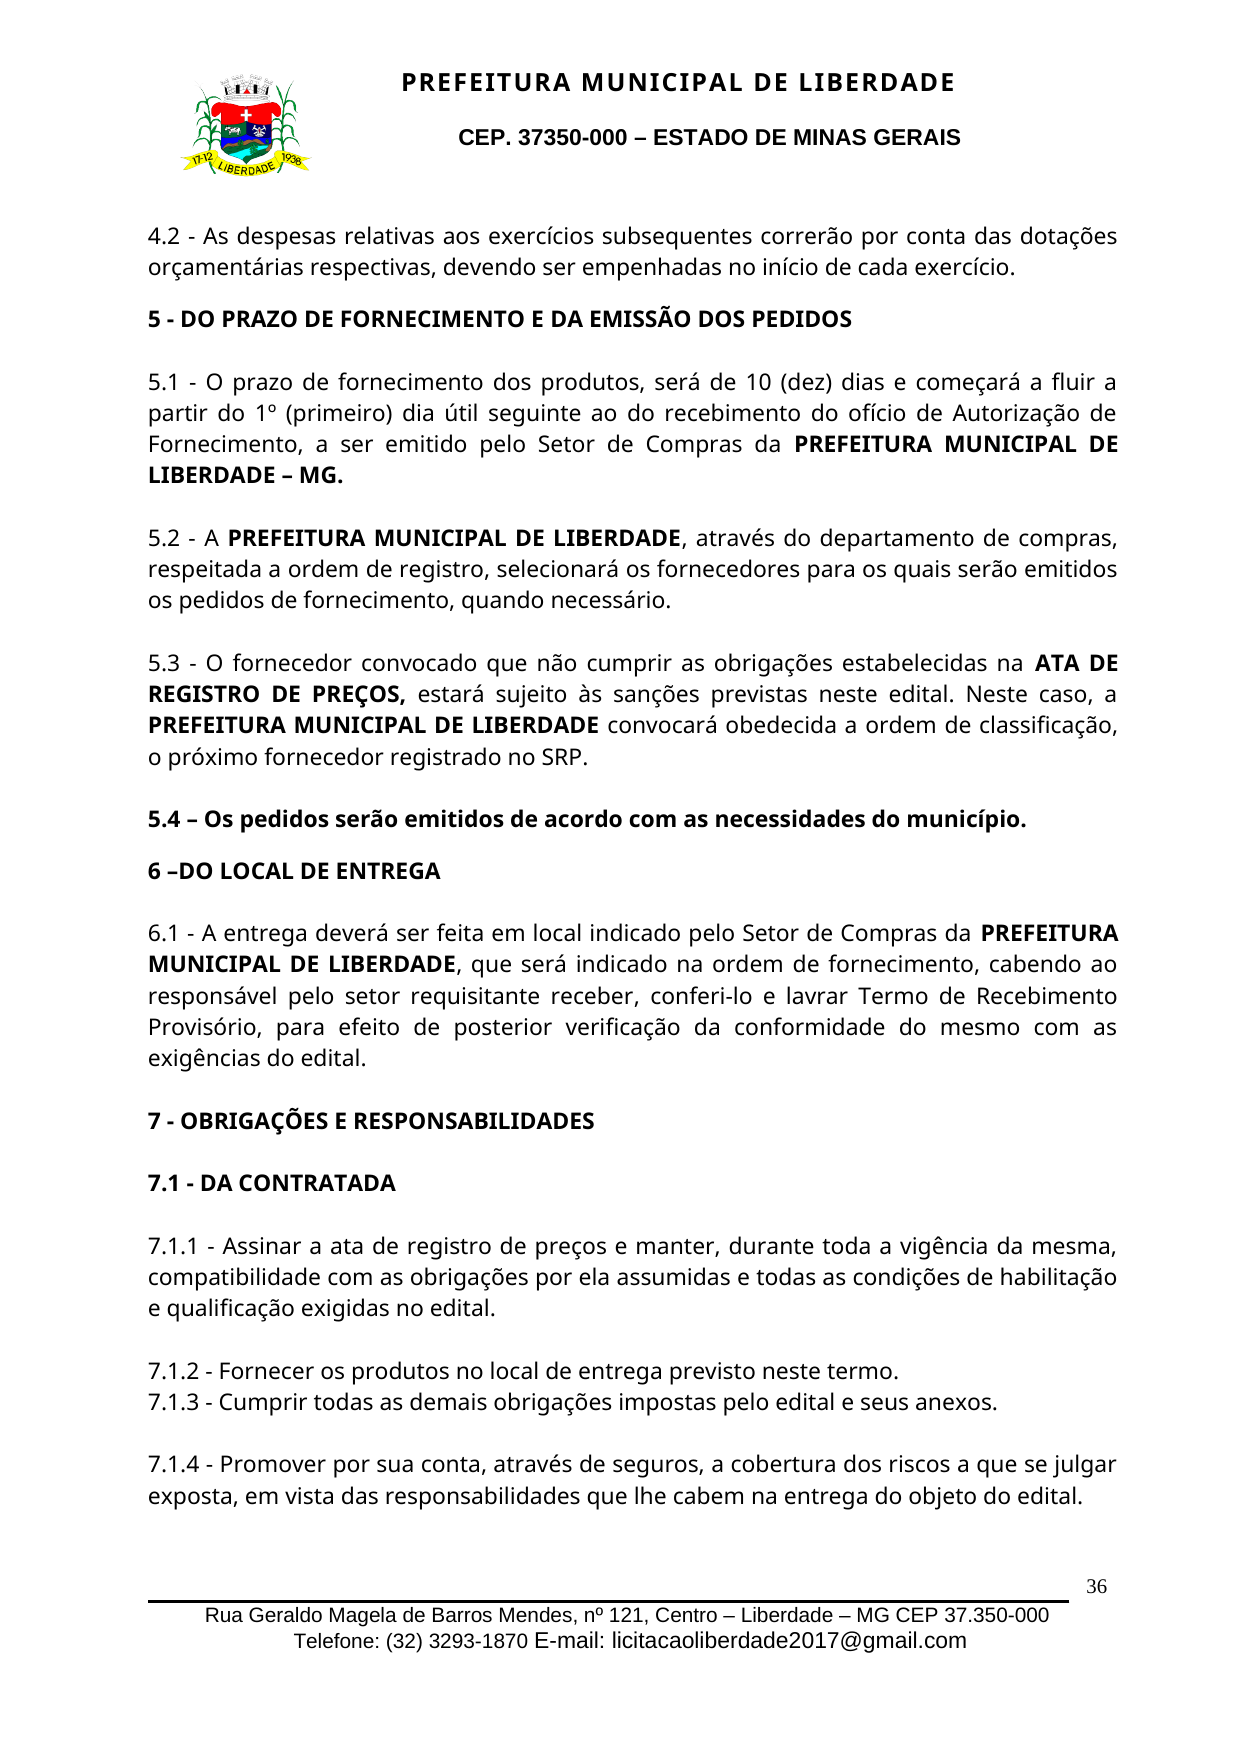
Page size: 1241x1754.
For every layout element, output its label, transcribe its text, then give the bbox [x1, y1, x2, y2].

text 4.2 - As despesas relativas aos exercícios subsequentes correrão por conta das dotações orçamentárias respectivas, devendo ser empenhadas no início de cada exercício. [148, 220, 1118, 283]
text 5.3 - O fornecedor convocado que não cumprir as obrigações estabelecidas na ATA DE REGISTRO DE PREÇOS, estará sujeito às sanções previstas neste edital. Neste caso, a PREFEITURA MUNICIPAL DE LIBERDADE convocará obedecida a ordem de classificação, o próximo fornecedor registrado no SRP. [148, 647, 1118, 772]
text 7 - OBRIGAÇÕES E RESPONSABILIDADES [148, 1105, 1118, 1136]
text 7.1.1 - Assinar a ata de registro de preços e manter, durante toda a vigência da mesma, compatibilidade com as obrigações por ela assumidas e todas as condições de habilitação e qualificação exigidas no edital. [148, 1230, 1118, 1323]
list 6 –DO LOCAL DE ENTREGA [148, 855, 1118, 886]
text 6.1 - A entrega deverá ser feita em local indicado pelo Setor de Compras da PREFEITURA MUNICIPAL DE LIBERDADE, que será indicado na ordem de fornecimento, cabendo ao responsável pelo setor requisitante receber, conferi-lo e lavrar Termo de Recebimento Provisório, para efeito de posterior verificação da conformidade do mesmo com as exigências do edital. [148, 917, 1118, 1073]
text 7.1.2 - Fornecer os produtos no local de entrega previsto neste termo. [148, 1355, 1118, 1386]
list 5 - DO PRAZO DE FORNECIMENTO E DA EMISSÃO DOS PEDIDOS [148, 303, 1118, 334]
text 5.2 - A PREFEITURA MUNICIPAL DE LIBERDADE, através do departamento de compras, respeitada a ordem de registro, selecionará os fornecedores para os quais serão emitidos os pedidos de fornecimento, quando necessário. [148, 522, 1118, 616]
text 5.4 – Os pedidos serão emitidos de acordo com as necessidades do município. [148, 803, 1118, 834]
text 7.1.3 - Cumprir todas as demais obrigações impostas pelo edital e seus anexos. [148, 1386, 1118, 1417]
text 7.1 - DA CONTRATADA [148, 1167, 1118, 1198]
text 7.1.4 - Promover por sua conta, através de seguros, a cobertura dos riscos a que se julgar exposta, em vista das responsabilidades que lhe cabem na entrega do objeto do edital. [148, 1448, 1118, 1511]
text 5.1 - O prazo de fornecimento dos produtos, será de 10 (dez) dias e começará a fluir a partir do 1º (primeiro) dia útil seguinte ao do recebimento do ofício de Autorização de Fornecimento, a ser emitido pelo Setor de Compras da PREFEITURA MUNICIPAL DE LIBERDADE – MG. [148, 366, 1118, 491]
